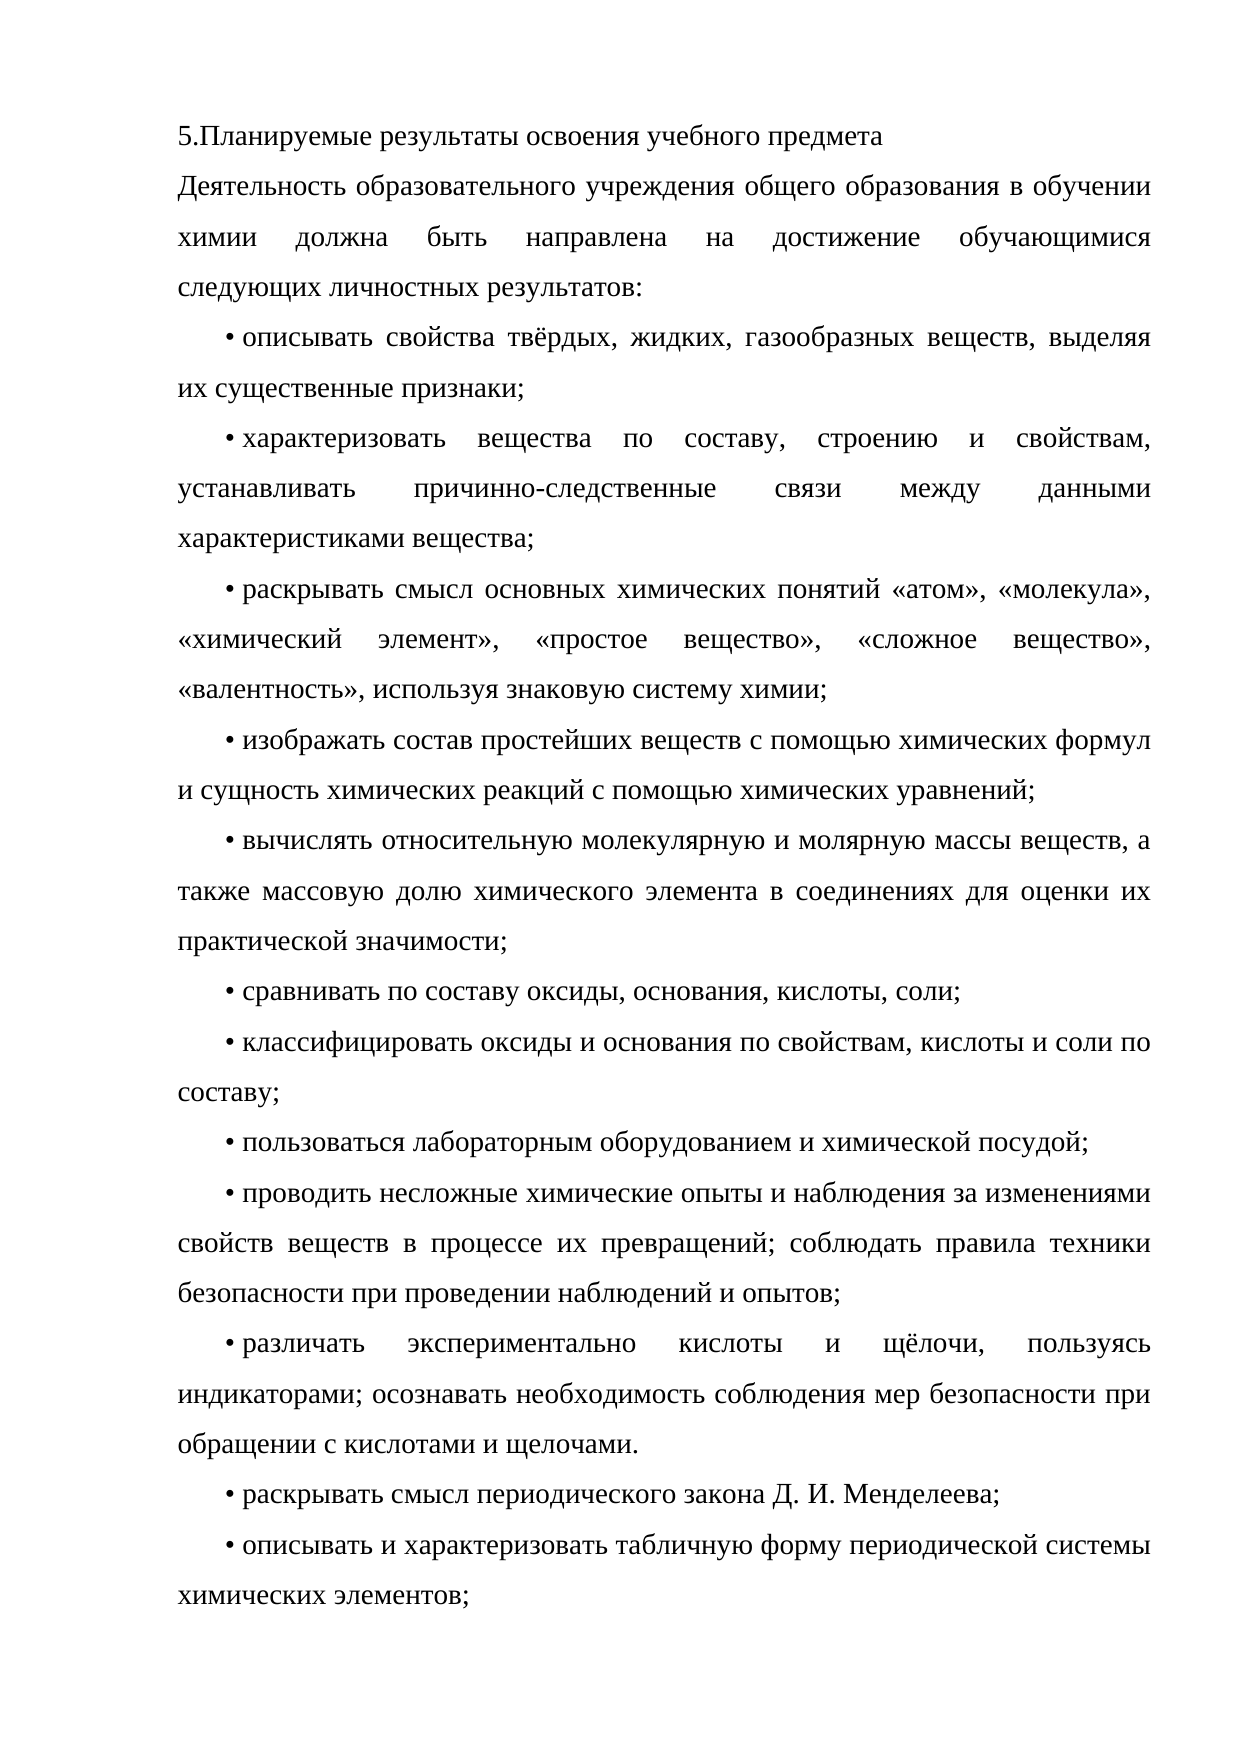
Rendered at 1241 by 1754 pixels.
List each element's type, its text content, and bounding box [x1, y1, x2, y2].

text • классифицировать оксиды и основания по свойствам, кислоты и соли по составу; [177, 1024, 1152, 1108]
text 5.Планируемые результаты освоения учебного предмета [177, 118, 1152, 152]
text • описывать свойства твёрдых, жидких, газообразных веществ, выделяя их существенные признаки; [177, 319, 1152, 403]
text • описывать и характеризовать табличную форму периодической системы химических элементов; [177, 1527, 1152, 1611]
text • сравнивать по составу оксиды, основания, кислоты, соли; [177, 973, 1152, 1007]
text • раскрывать смысл периодического закона Д. И. Менделеева; [177, 1477, 1152, 1510]
text • вычислять относительную молекулярную и молярную массы веществ, а также массовую долю химического элемента в соединениях для оценки их практической значимости; [177, 822, 1152, 957]
text • изображать состав простейших веществ с помощью химических формул и сущность химических реакций с помощью химических уравнений; [177, 722, 1152, 806]
text • проводить несложные химические опыты и наблюдения за изменениями свойств веществ в процессе их превращений; соблюдать правила техники безопасности при проведении наблюдений и опытов; [177, 1175, 1152, 1309]
text • характеризовать вещества по составу, строению и свойствам, устанавливать причинно-следственные связи между данными характеристиками вещества; [177, 420, 1152, 554]
text • различать экспериментально кислоты и щёлочи, пользуясь индикаторами; осознавать необходимость соблюдения мер безопасности при обращении с кислотами и щелочами. [177, 1326, 1152, 1460]
text • раскрывать смысл основных химических понятий «атом», «молекула», «химический элемент», «простое вещество», «сложное вещество», «валентность», используя знаковую систему химии; [177, 571, 1152, 705]
text Деятельность образовательного учреждения общего образования в обучении химии должна быть направлена на достижение обучающимися следующих личностных результатов: [177, 168, 1152, 303]
text • пользоваться лабораторным оборудованием и химической посудой; [177, 1124, 1152, 1158]
